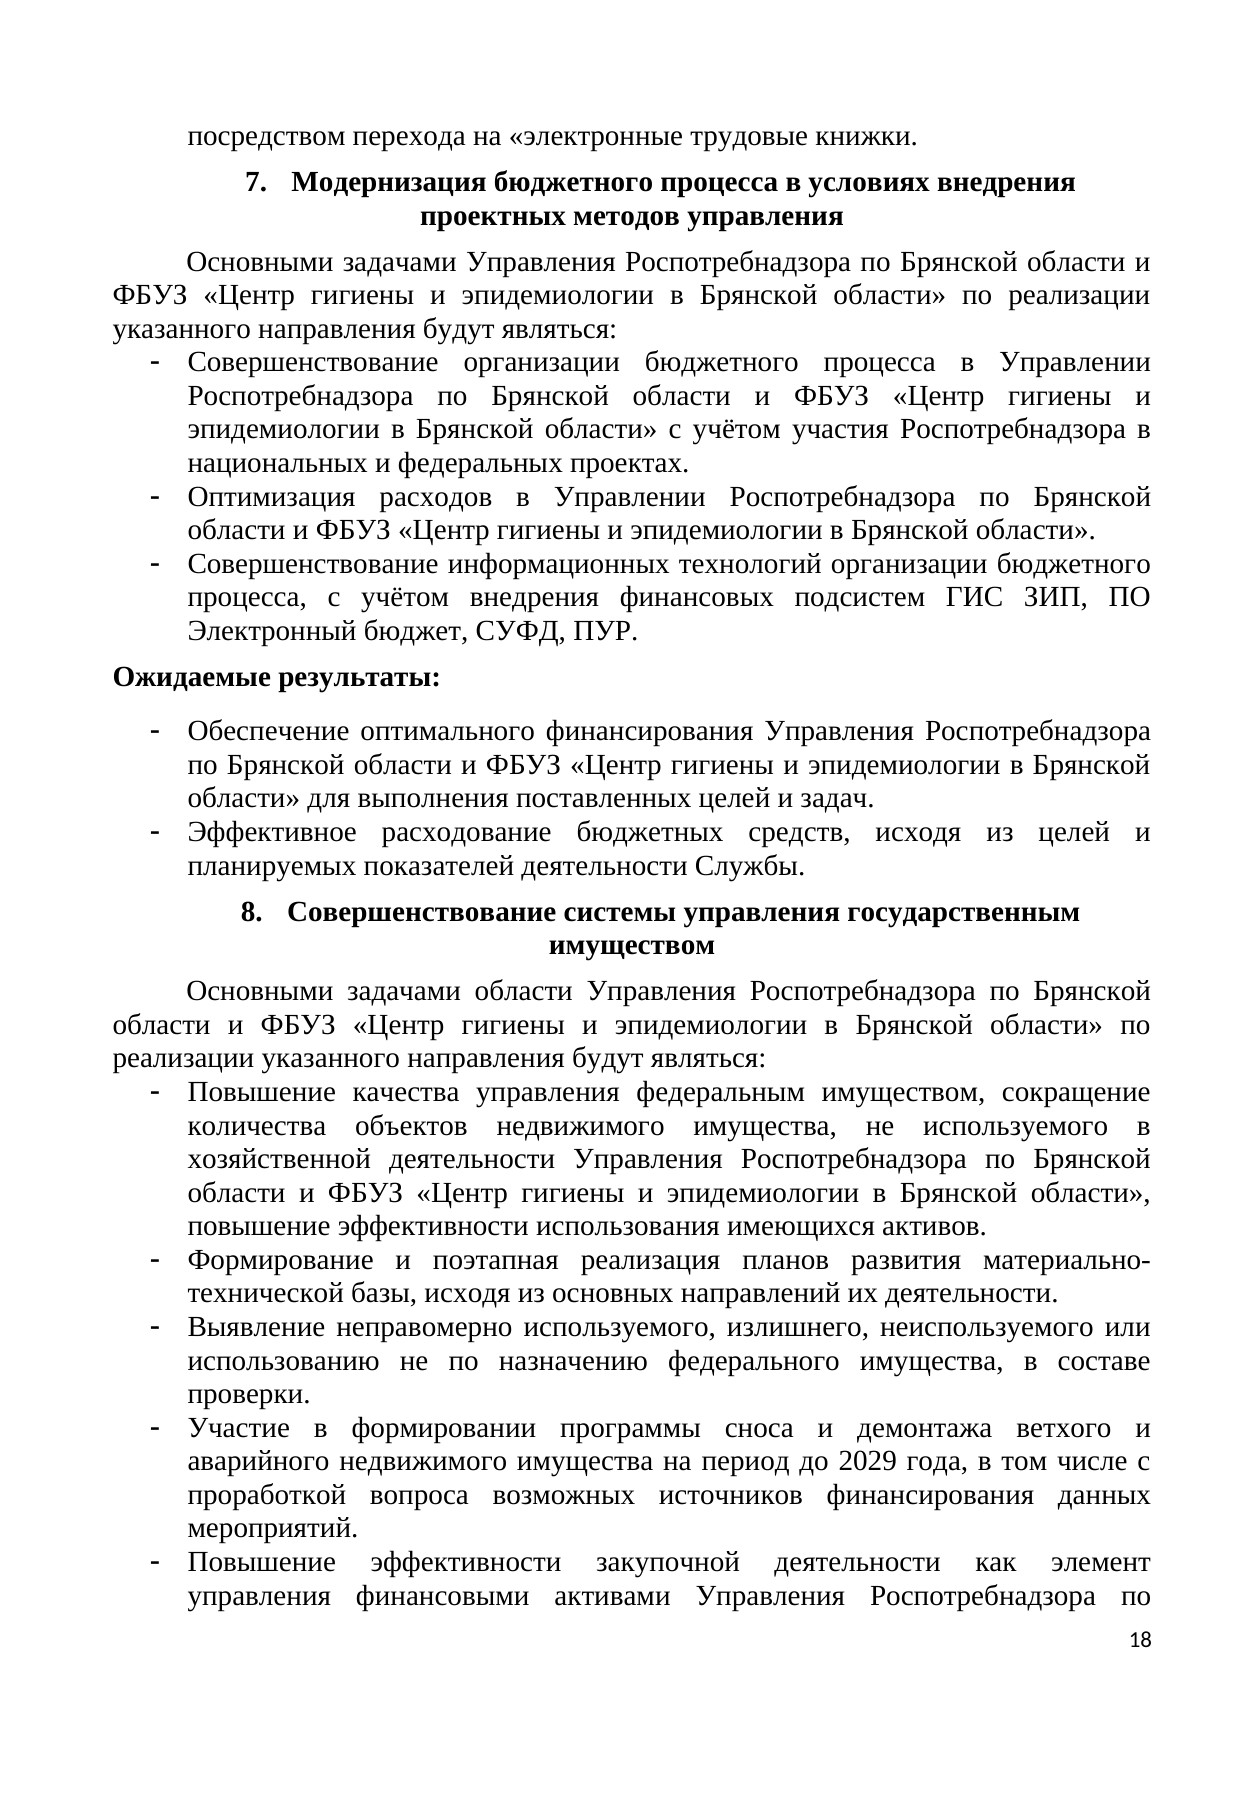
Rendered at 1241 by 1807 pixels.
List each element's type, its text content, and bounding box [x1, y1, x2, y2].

list Участие в формировании программы сноса и демонтажа ветхого и аварийного недвижимого имущества на период до 2029 года, в том числе с проработкой вопроса возможных источников финансирования данных мероприятий. [150, 1410, 1152, 1544]
list Модернизация бюджетного процесса в условиях внедрения проектных методов управления [112, 164, 1152, 231]
list Выявление неправомерно используемого, излишнего, неиспользуемого или использованию не по назначению федерального имущества, в составе проверки. [150, 1309, 1152, 1410]
list Повышение качества управления федеральным имуществом, сокращение количества объектов недвижимого имущества, не используемого в хозяйственной деятельности Управления Роспотребнадзора по Брянской области и ФБУЗ «Центр гигиены и эпидемиологии в Брянской области», повышение эффективности использования имеющихся активов. [150, 1074, 1152, 1242]
list Совершенствование организации бюджетного процесса в Управлении Роспотребнадзора по Брянской области и ФБУЗ «Центр гигиены и эпидемиологии в Брянской области» с учётом участия Роспотребнадзора в национальных и федеральных проектах. [150, 344, 1152, 479]
list Обеспечение оптимального финансирования Управления Роспотребнадзора по Брянской области и ФБУЗ «Центр гигиены и эпидемиологии в Брянской области» для выполнения поставленных целей и задач. [150, 713, 1152, 814]
list Оптимизация расходов в Управлении Роспотребнадзора по Брянской области и ФБУЗ «Центр гигиены и эпидемиологии в Брянской области». [150, 479, 1152, 546]
list Эффективное расходование бюджетных средств, исходя из целей и планируемых показателей деятельности Службы. [150, 814, 1152, 881]
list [150, 118, 1152, 152]
list Совершенствование системы управления государственным имуществом [112, 894, 1152, 961]
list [150, 1544, 1152, 1611]
list Формирование и поэтапная реализация планов развития материально-технической базы, исходя из основных направлений их деятельности. [150, 1242, 1152, 1309]
text Основными задачами Управления Роспотребнадзора по Брянской области и ФБУЗ «Центр гигиены и эпидемиологии в Брянской области» по реализации указанного направления будут являться: [112, 244, 1152, 344]
text Основными задачами области Управления Роспотребнадзора по Брянской области и ФБУЗ «Центр гигиены и эпидемиологии в Брянской области» по реализации указанного направления будут являться: [112, 973, 1152, 1074]
text Ожидаемые результаты: [112, 659, 1152, 693]
list Совершенствование информационных технологий организации бюджетного процесса, с учётом внедрения финансовых подсистем ГИС ЗИП, ПО Электронный бюджет, СУФД, ПУР. [150, 546, 1152, 647]
